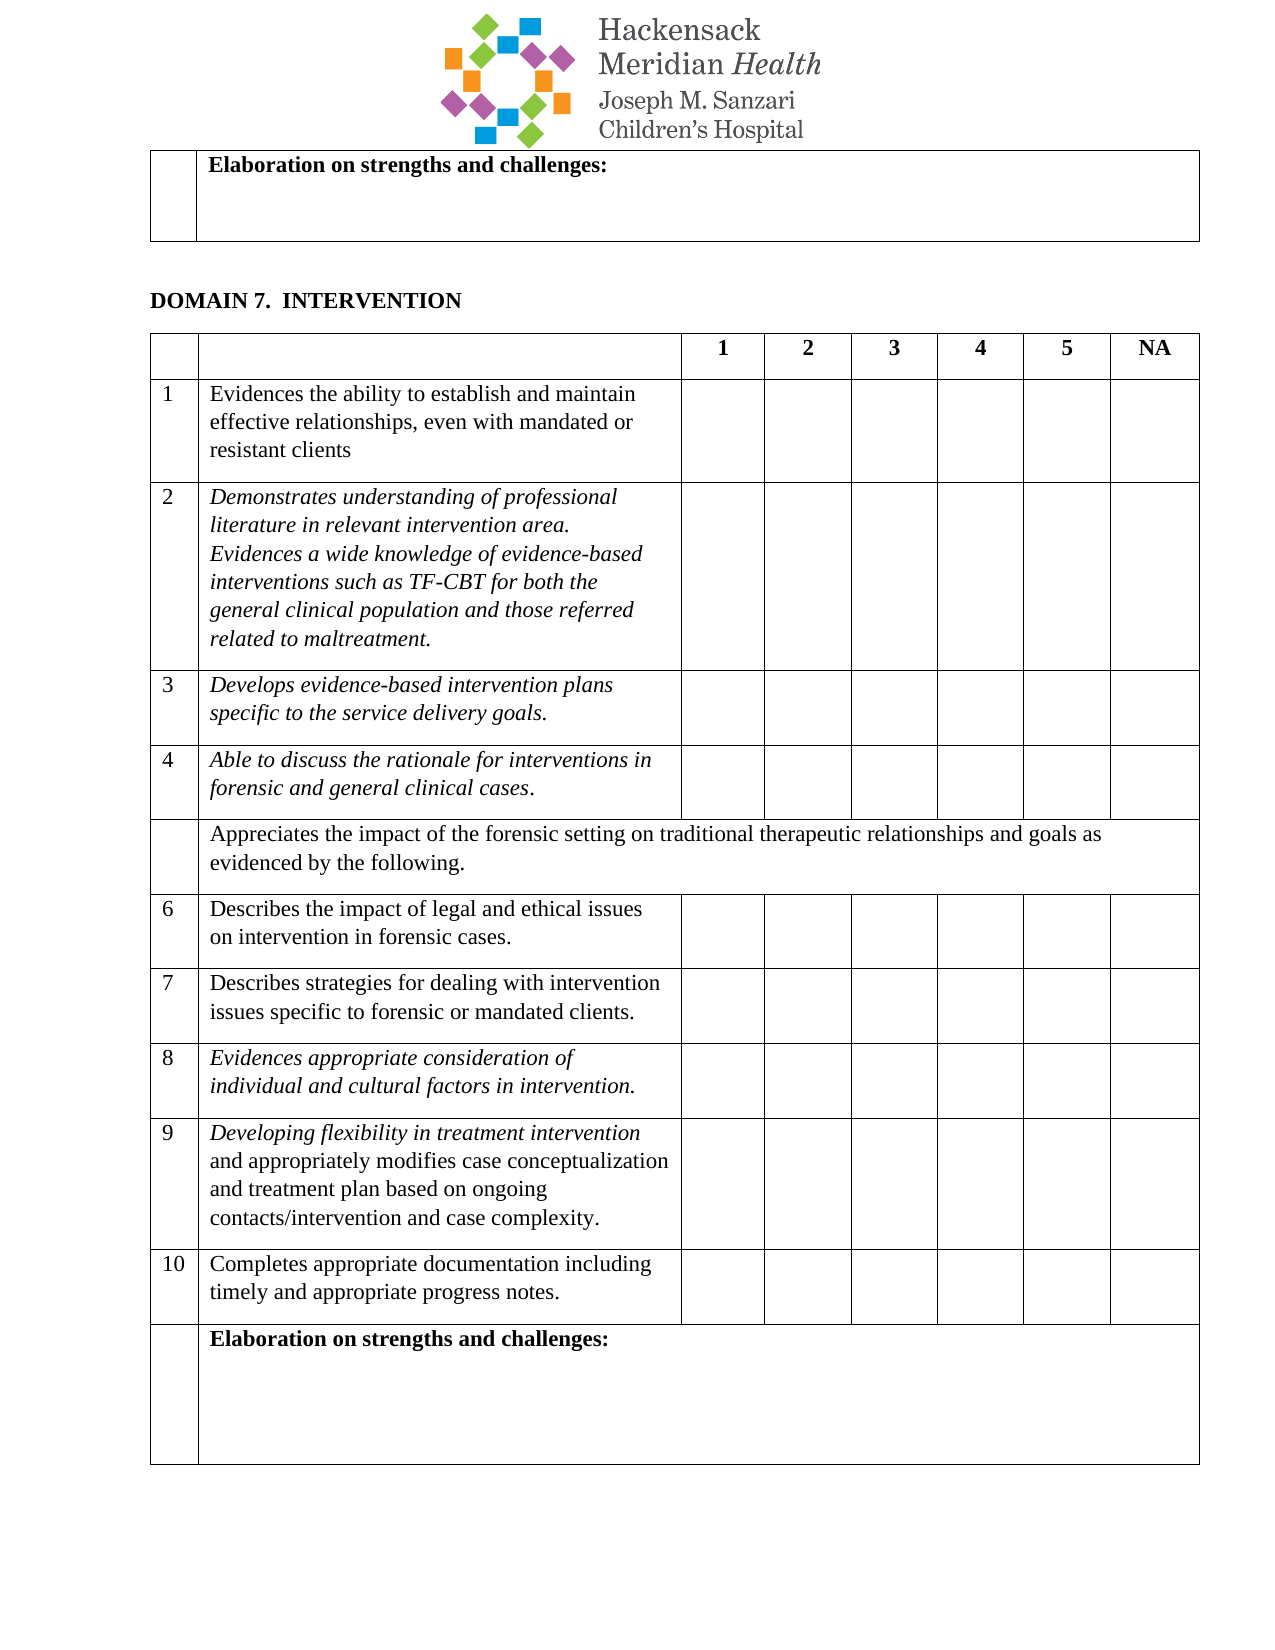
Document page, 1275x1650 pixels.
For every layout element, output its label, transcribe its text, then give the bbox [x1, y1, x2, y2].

text DOMAIN 7. INTERVENTION [150, 287, 1125, 314]
table_cell [938, 483, 1023, 670]
table_cell [938, 380, 1023, 482]
table_cell [765, 1119, 851, 1249]
table_cell [682, 483, 764, 670]
table_cell [852, 1250, 937, 1323]
table_cell Develops evidence-based intervention plans specific to the service delivery goals. [199, 671, 681, 744]
table_header 4 [938, 334, 1023, 379]
table_cell [765, 483, 851, 670]
table_cell Completes appropriate documentation including timely and appropriate progress notes. [199, 1250, 681, 1323]
table_cell 8 [151, 1044, 198, 1117]
table_header 5 [1024, 334, 1110, 379]
table_cell Describes strategies for dealing with intervention issues specific to forensic or mandated clients. [199, 969, 681, 1043]
table_cell Evidences appropriate consideration of individual and cultural factors in intervention. [199, 1044, 681, 1117]
table_cell [1024, 1250, 1110, 1323]
table_cell [1024, 1044, 1110, 1117]
table_cell 10 [151, 1250, 198, 1323]
table_cell [1111, 483, 1199, 670]
table_cell [1024, 895, 1110, 968]
table_cell [765, 895, 851, 968]
table_cell 6 [151, 895, 198, 968]
table_cell [938, 1250, 1023, 1323]
table_cell [765, 671, 851, 744]
table_cell [682, 969, 764, 1043]
table_cell [1024, 1119, 1110, 1249]
table_cell [1024, 746, 1110, 819]
table_cell [1024, 671, 1110, 744]
table_header 2 [765, 334, 851, 379]
table_cell [765, 746, 851, 819]
table_cell [682, 671, 764, 744]
table_cell [1111, 380, 1199, 482]
table_cell [682, 1119, 764, 1249]
table_header 1 [682, 334, 764, 379]
table_cell Able to discuss the rationale for interventions in forensic and general clinical cases. [199, 746, 681, 819]
table_cell [852, 483, 937, 670]
table_cell [852, 746, 937, 819]
table_cell [765, 1044, 851, 1117]
table_cell [1024, 483, 1110, 670]
table_cell Elaboration on strengths and challenges: [197, 151, 1199, 241]
table_cell [1111, 1119, 1199, 1249]
table_cell 9 [151, 1119, 198, 1249]
table_cell [682, 895, 764, 968]
table_cell Developing flexibility in treatment intervention and appropriately modifies case conceptualization and treatment plan based on ongoing contacts/intervention and case complexity. [199, 1119, 681, 1249]
table_cell [1111, 969, 1199, 1043]
table_cell 7 [151, 969, 198, 1043]
table_cell [765, 969, 851, 1043]
table_cell [1024, 969, 1110, 1043]
table_cell Evidences the ability to establish and maintain effective relationships, even with mandated or resistant clients [199, 380, 681, 482]
table_cell 4 [151, 746, 198, 819]
table_cell [151, 1325, 198, 1464]
table_cell [151, 820, 198, 894]
table_cell [852, 1119, 937, 1249]
table_header 3 [852, 334, 937, 379]
table_cell [1111, 1250, 1199, 1323]
table_cell [1111, 895, 1199, 968]
table_cell [938, 671, 1023, 744]
table_cell Appreciates the impact of the forensic setting on traditional therapeutic relationships and goals as evidenced by the following. [199, 820, 1199, 894]
table_cell [682, 380, 764, 482]
table_cell 2 [151, 483, 198, 670]
table_cell [938, 1044, 1023, 1117]
table_cell [938, 895, 1023, 968]
table_cell [151, 151, 196, 241]
table_cell 3 [151, 671, 198, 744]
picture [440, 14, 820, 149]
table_cell Describes the impact of legal and ethical issues on intervention in forensic cases. [199, 895, 681, 968]
table_cell [682, 1044, 764, 1117]
table_cell [1111, 1044, 1199, 1117]
table_cell 1 [151, 380, 198, 482]
table_header NA [1111, 334, 1199, 379]
table_cell [1111, 671, 1199, 744]
table_cell [682, 1250, 764, 1323]
table_cell Elaboration on strengths and challenges: [199, 1325, 1199, 1464]
table_header [151, 334, 198, 379]
table_cell [938, 969, 1023, 1043]
table_cell [852, 1044, 937, 1117]
table_cell [938, 746, 1023, 819]
table_cell [852, 895, 937, 968]
table_cell [765, 1250, 851, 1323]
table_header [199, 334, 681, 379]
table_cell [852, 380, 937, 482]
table_cell Demonstrates understanding of professional literature in relevant intervention area. Evidences a wide knowledge of evidence-based interventions such as TF-CBT for both the general clinical population and those referred related to maltreatment. [199, 483, 681, 670]
table_cell [765, 380, 851, 482]
table_cell [1111, 746, 1199, 819]
table_cell [682, 746, 764, 819]
table_cell [1024, 380, 1110, 482]
table_cell [852, 969, 937, 1043]
table_cell [852, 671, 937, 744]
table_cell [938, 1119, 1023, 1249]
